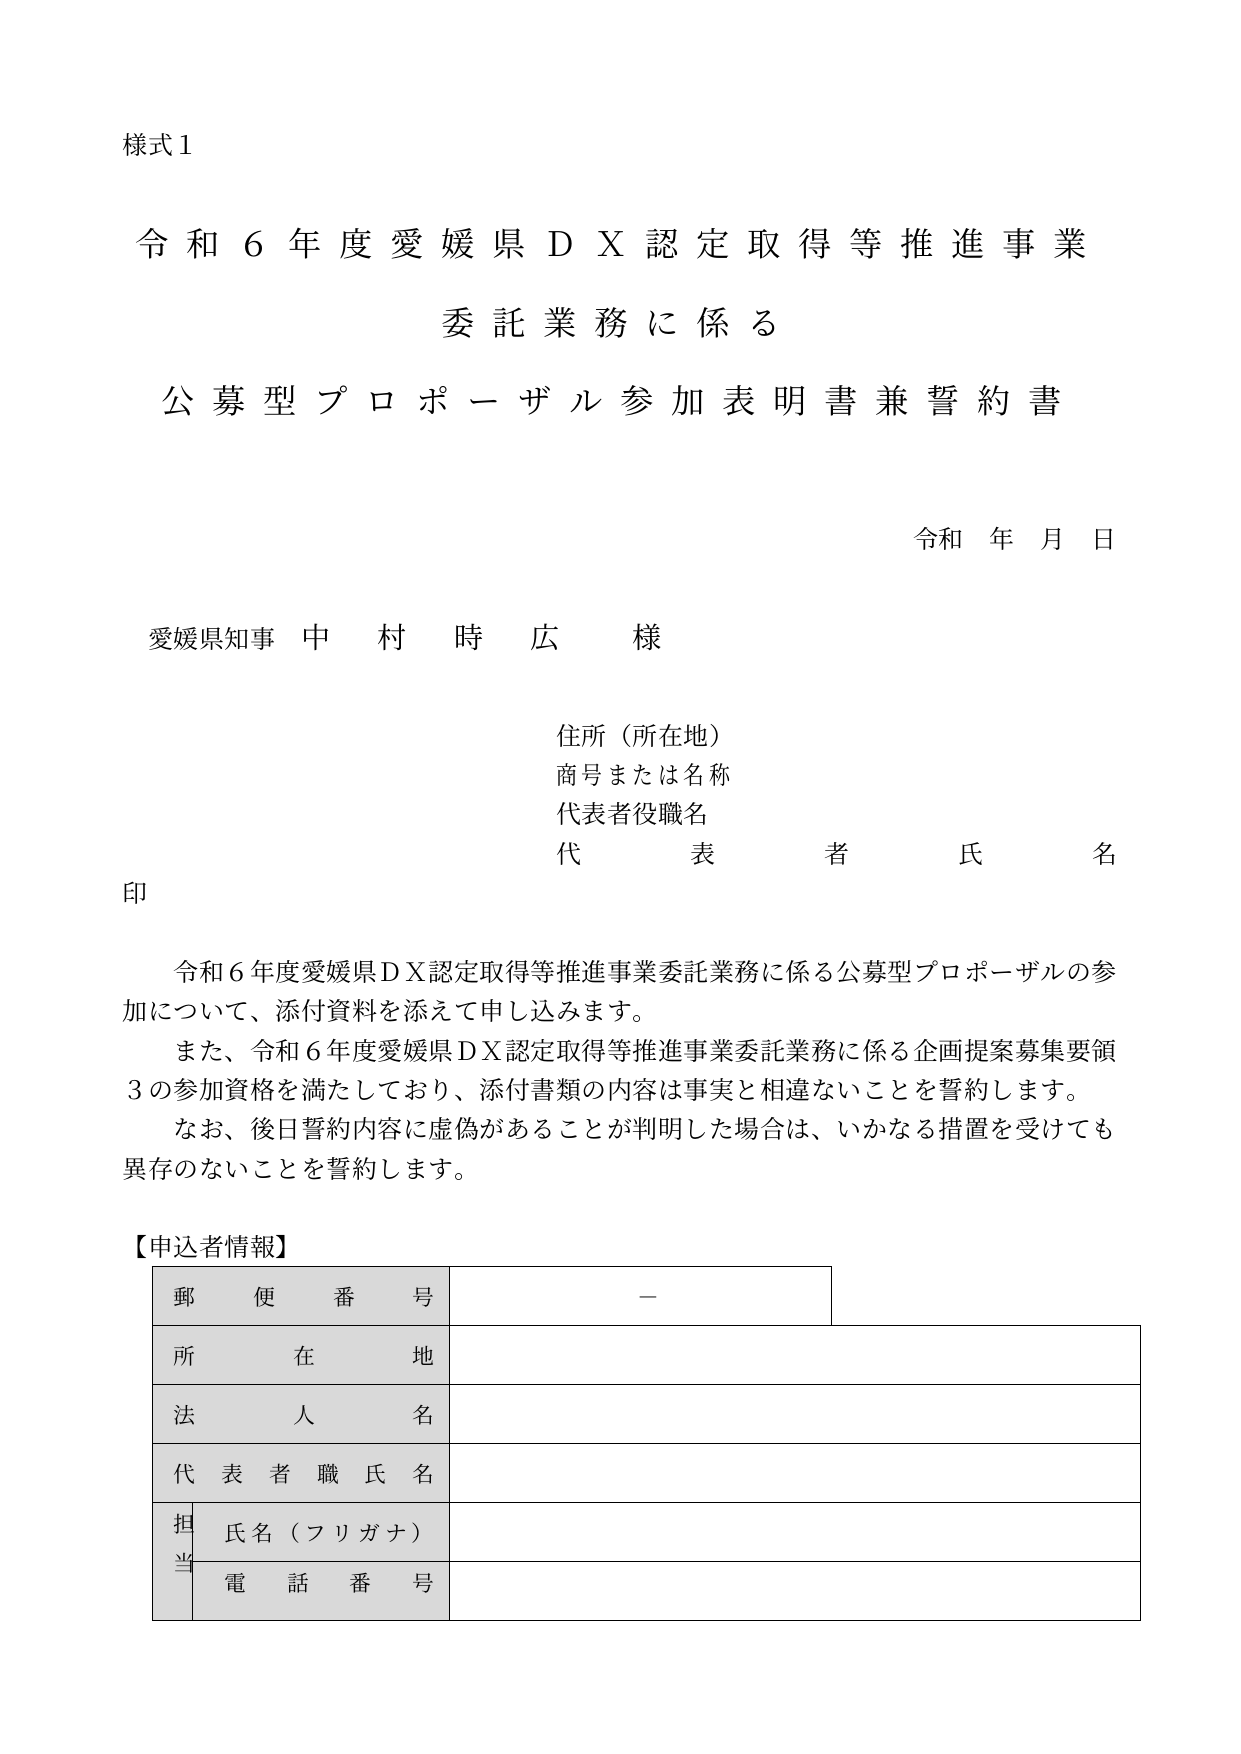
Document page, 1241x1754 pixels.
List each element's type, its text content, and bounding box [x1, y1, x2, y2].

table_header － [450, 1267, 831, 1325]
text 令和 年 月 日 [122, 518, 1118, 557]
text 令和６年度愛媛県ＤＸ認定取得等推進事業委託業務に係る公募型プロポーザルの参加について、添付資料を添えて申し込みます。 [122, 951, 1118, 1029]
text 代表者氏名 印 [122, 833, 1118, 911]
table_cell [450, 1385, 1140, 1443]
text 愛媛県知事 中 村 時 広 様 [122, 596, 1118, 675]
text また、令和６年度愛媛県ＤＸ認定取得等推進事業委託業務に係る企画提案募集要領３の参加資格を満たしており、添付書類の内容は事実と相違ないことを誓約します。 [122, 1029, 1118, 1108]
table_cell 法人名 [153, 1385, 449, 1443]
text 様式１ [122, 124, 1118, 163]
table_cell [450, 1503, 1140, 1561]
table_cell 代表者職氏名 [153, 1444, 449, 1502]
text 住所（所在地） [122, 714, 1118, 754]
text 【申込者情報】 [122, 1226, 1118, 1266]
table_cell 所 在 地 [153, 1326, 449, 1384]
table_cell 電話番号 [193, 1562, 449, 1620]
table_cell [450, 1326, 1140, 1384]
text 商号または名称 [122, 754, 1118, 793]
table_cell 担当者 [153, 1503, 192, 1620]
table_cell [450, 1562, 1140, 1620]
text 令和６年度愛媛県ＤＸ認定取得等推進事業委託業務に係る [122, 203, 1118, 360]
table_cell 氏名（フリガナ） [193, 1503, 449, 1561]
text 公募型プロポーザル参加表明書兼誓約書 [122, 360, 1118, 439]
table_cell [450, 1444, 1140, 1502]
text なお、後日誓約内容に虚偽があることが判明した場合は、いかなる措置を受けても異存のないことを誓約します。 [122, 1108, 1118, 1187]
table_header 郵便番号 [153, 1267, 449, 1325]
text 代表者役職名 [122, 793, 1118, 833]
